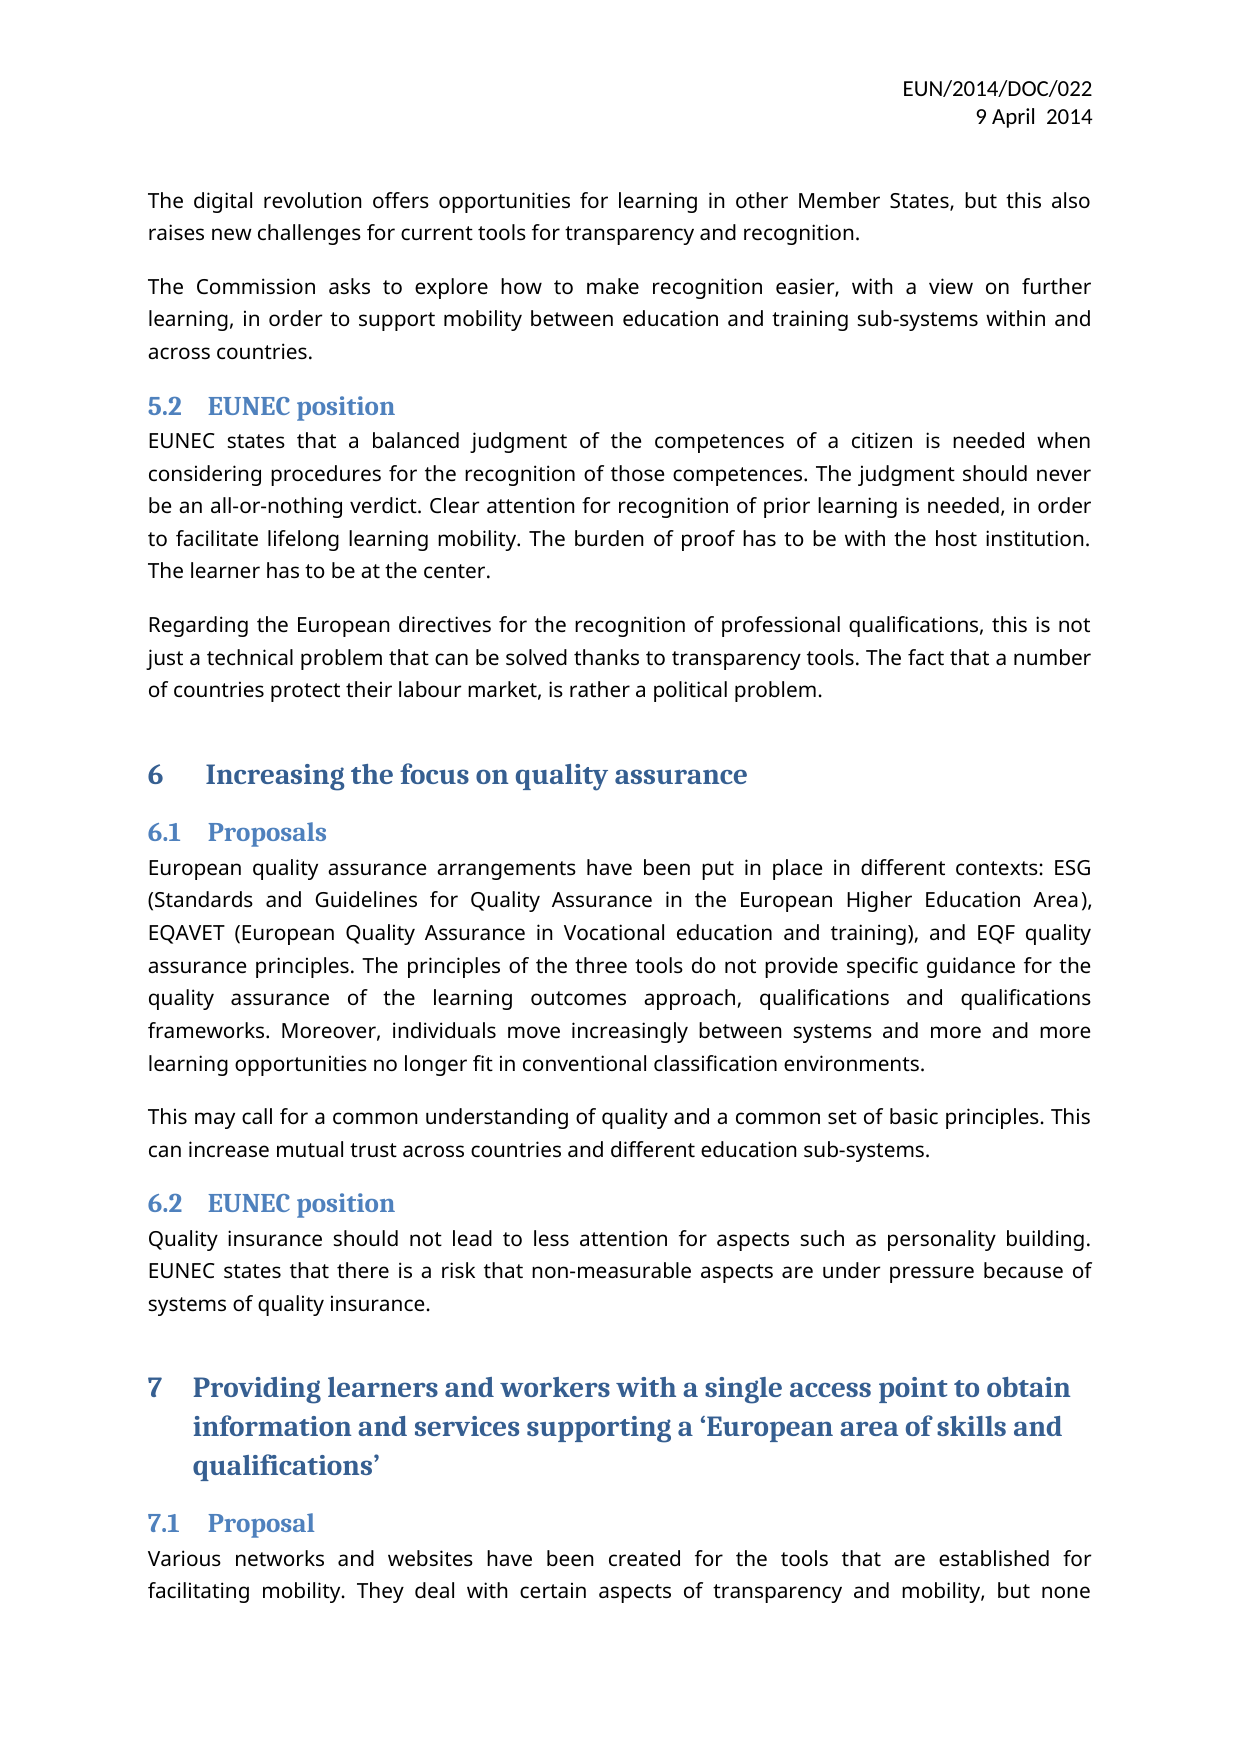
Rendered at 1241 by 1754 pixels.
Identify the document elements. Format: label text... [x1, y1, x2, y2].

subtitle Proposal [148, 1508, 1093, 1539]
text EUNEC states that a balanced judgment of the competences of a citizen is needed when considering procedures for the recognition of those competences. The judgment should never be an all-or-nothing verdict. Clear attention for recognition of prior learning is needed, in order to facilitate lifelong learning mobility. The burden of proof has to be with the host institution. The learner has to be at the center. [148, 426, 1093, 585]
subtitle Proposals [148, 817, 1093, 848]
text The Commission asks to explore how to make recognition easier, with a view on further learning, in order to support mobility between education and training sub-systems within and across countries. [148, 272, 1093, 366]
text European quality assurance arrangements have been put in place in different contexts: ESG (Standards and Guidelines for Quality Assurance in the European Higher Education Area), EQAVET (European Quality Assurance in Vocational education and training), and EQF quality assurance principles. The principles of the three tools do not provide specific guidance for the quality assurance of the learning outcomes approach, qualifications and qualifications frameworks. Moreover, individuals move increasingly between systems and more and more learning opportunities no longer fit in conventional classification environments. [148, 853, 1093, 1077]
subtitle EUNEC position [148, 1188, 1093, 1219]
text This may call for a common understanding of quality and a common set of basic principles. This can increase mutual trust across countries and different education sub-systems. [148, 1102, 1093, 1163]
text Quality insurance should not lead to less attention for aspects such as personality building. EUNEC states that there is a risk that non-measurable aspects are under pressure because of systems of quality insurance. [148, 1224, 1093, 1317]
subtitle EUNEC position [148, 391, 1093, 422]
subtitle Increasing the focus on quality assurance [148, 758, 1093, 791]
subtitle Providing learners and workers with a single access point to obtain information and services supporting a ‘European area of skills and qualifications’ [148, 1372, 1093, 1482]
text Regarding the European directives for the recognition of professional qualifications, this is not just a technical problem that can be solved thanks to transparency tools. The fact that a number of countries protect their labour market, is rather a political problem. [148, 610, 1093, 704]
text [148, 1544, 1093, 1605]
text The digital revolution offers opportunities for learning in other Member States, but this also raises new challenges for current tools for transparency and recognition. [148, 186, 1093, 247]
